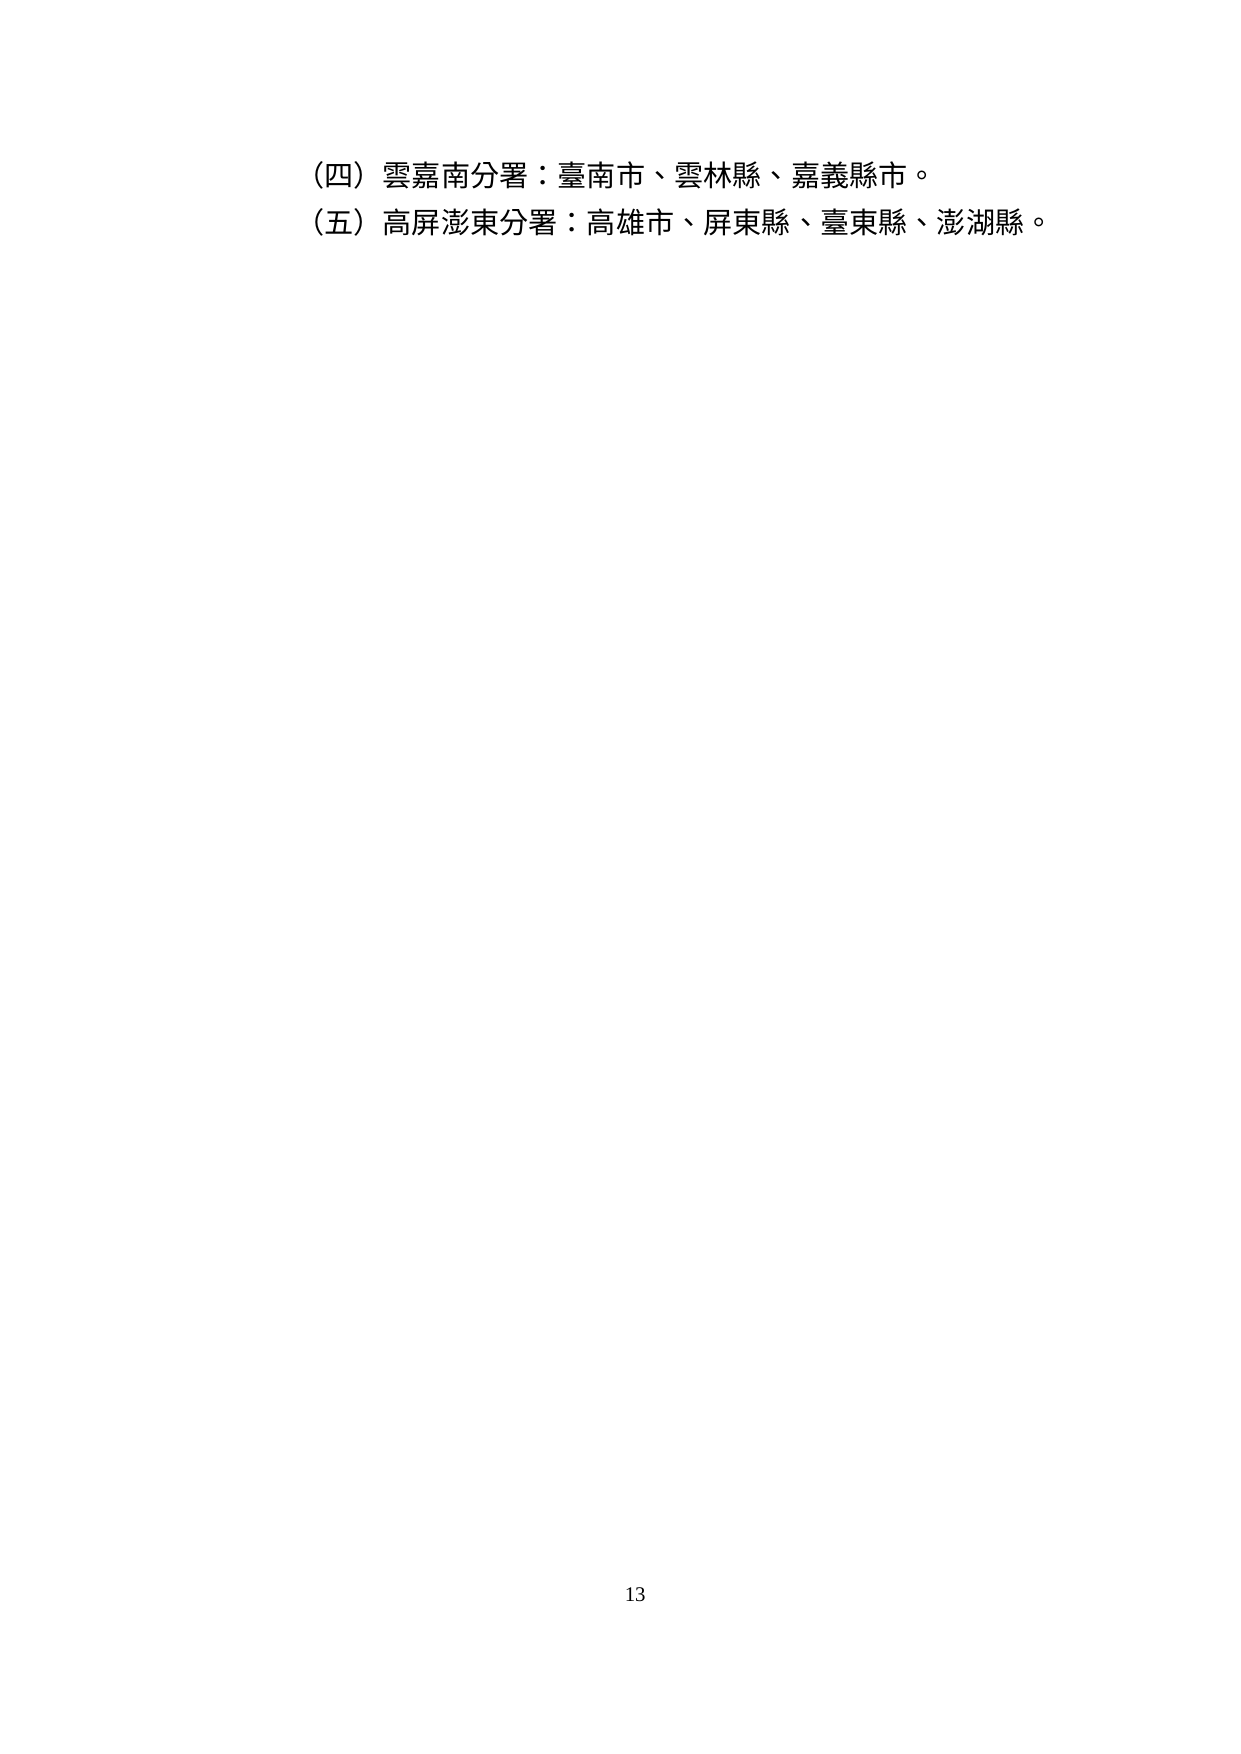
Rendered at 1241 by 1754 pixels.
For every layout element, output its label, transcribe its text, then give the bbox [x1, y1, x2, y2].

text （五）高屏澎東分署：高雄市、屏東縣、臺東縣、澎湖縣。 [295, 196, 1092, 243]
text （四）雲嘉南分署：臺南市、雲林縣、嘉義縣市。 [295, 148, 1092, 196]
